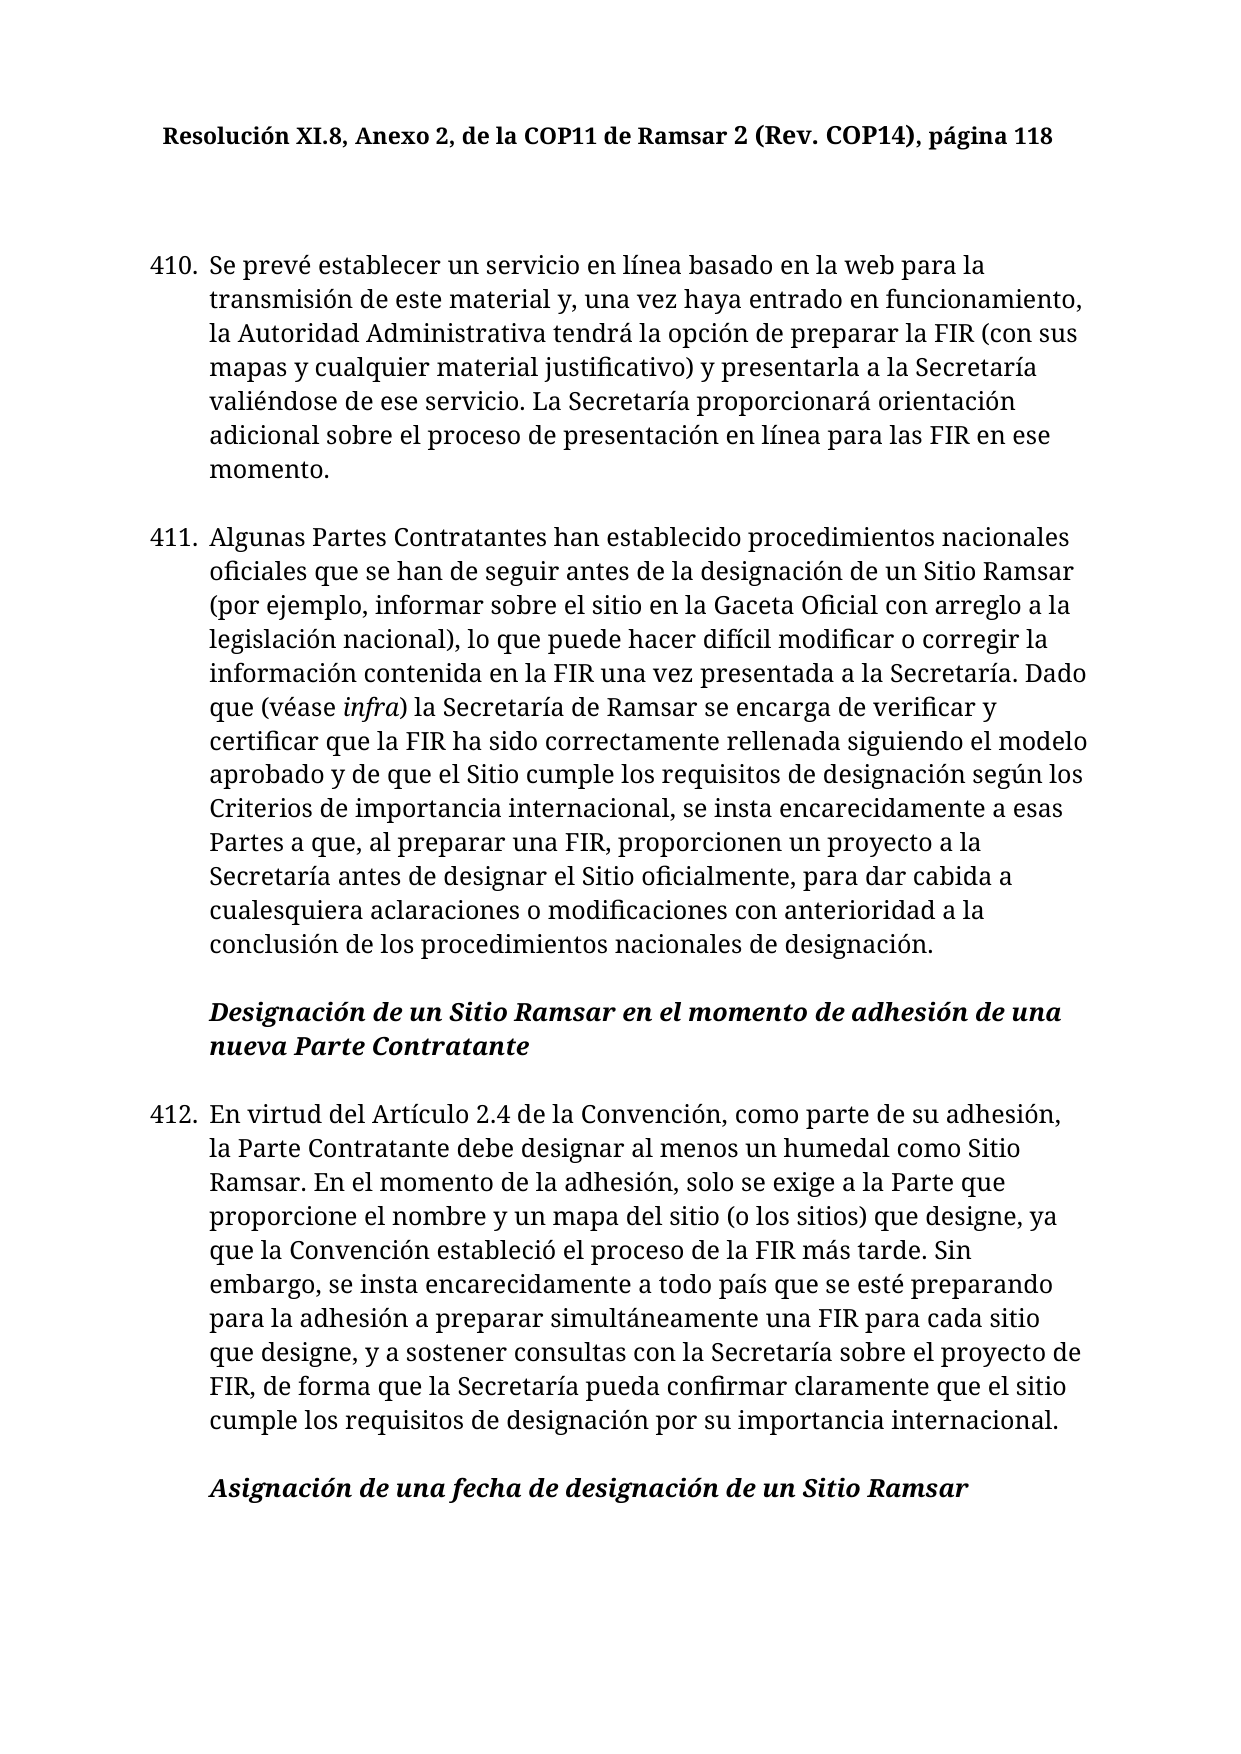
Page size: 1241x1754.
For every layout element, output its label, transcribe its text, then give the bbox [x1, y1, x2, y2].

text Asignación de una fecha de designación de un Sitio Ramsar [150, 1471, 1090, 1504]
text 410. Se prevé establecer un servicio en línea basado en la web para la transmisión de este material y, una vez haya entrado en funcionamiento, la Autoridad Administrativa tendrá la opción de preparar la FIR (con sus mapas y cualquier material justificativo) y presentarla a la Secretaría valiéndose de ese servicio. La Secretaría proporcionará orientación adicional sobre el proceso de presentación en línea para las FIR en ese momento. [150, 248, 1090, 486]
text Designación de un Sitio Ramsar en el momento de adhesión de una nueva Parte Contratante [209, 995, 1090, 1063]
text 412. En virtud del Artículo 2.4 de la Convención, como parte de su adhesión, la Parte Contratante debe designar al menos un humedal como Sitio Ramsar. En el momento de la adhesión, solo se exige a la Parte que proporcione el nombre y un mapa del sitio (o los sitios) que designe, ya que la Convención estableció el proceso de la FIR más tarde. Sin embargo, se insta encarecidamente a todo país que se esté preparando para la adhesión a preparar simultáneamente una FIR para cada sitio que designe, y a sostener consultas con la Secretaría sobre el proyecto de FIR, de forma que la Secretaría pueda confirmar claramente que el sitio cumple los requisitos de designación por su importancia internacional. [150, 1097, 1090, 1437]
text 411. Algunas Partes Contratantes han establecido procedimientos nacionales oficiales que se han de seguir antes de la designación de un Sitio Ramsar (por ejemplo, informar sobre el sitio en la Gaceta Oficial con arreglo a la legislación nacional), lo que puede hacer difícil modificar o corregir la información contenida en la FIR una vez presentada a la Secretaría. Dado que (véase infra) la Secretaría de Ramsar se encarga de verificar y certificar que la FIR ha sido correctamente rellenada siguiendo el modelo aprobado y de que el Sitio cumple los requisitos de designación según los Criterios de importancia internacional, se insta encarecidamente a esas Partes a que, al preparar una FIR, proporcionen un proyecto a la Secretaría antes de designar el Sitio oficialmente, para dar cabida a cualesquiera aclaraciones o modificaciones con anterioridad a la conclusión de los procedimientos nacionales de designación. [150, 520, 1090, 961]
